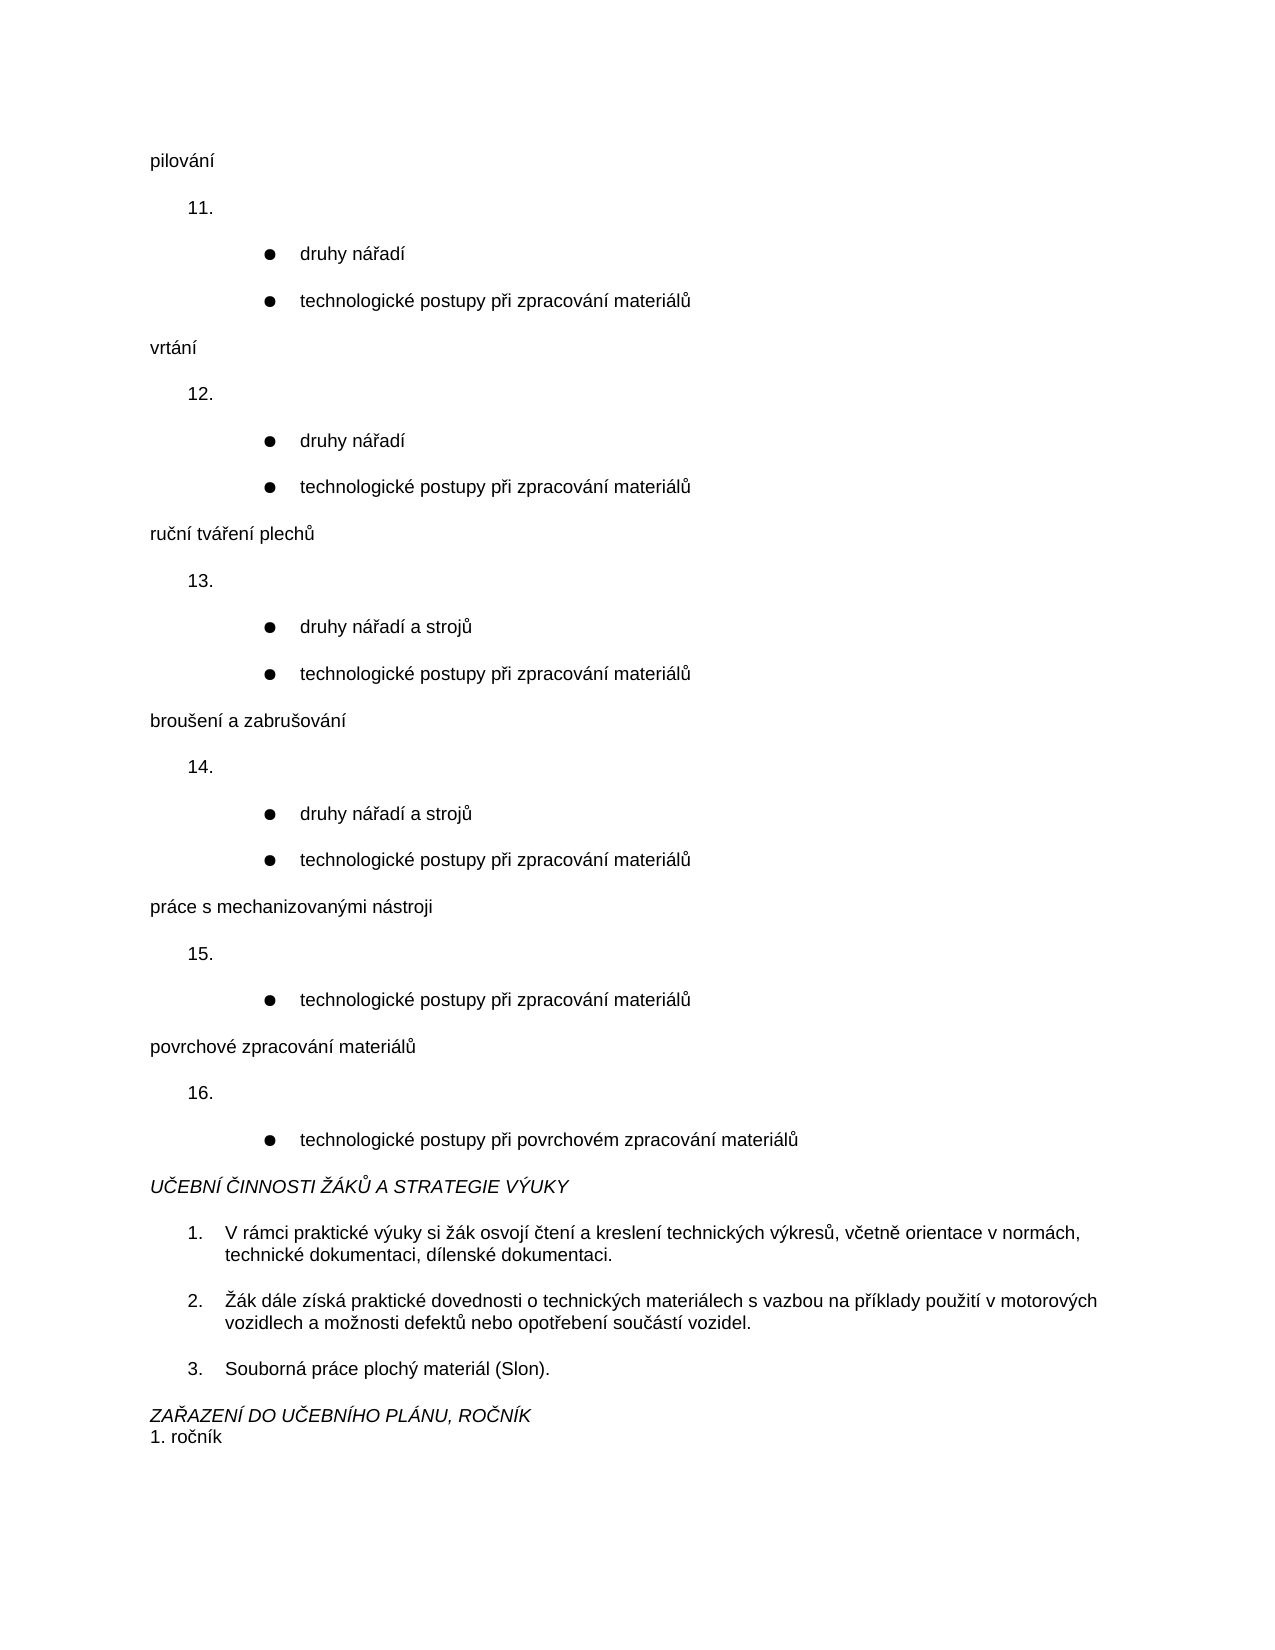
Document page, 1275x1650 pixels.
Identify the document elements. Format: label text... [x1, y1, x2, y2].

list technologické postupy při zpracování materiálů [262, 476, 1125, 498]
list druhy nářadí a strojů [262, 616, 1125, 638]
list ruční tváření plechů [187, 569, 1125, 591]
subtitle Zařazení do učebního plánu, ročník [150, 1405, 1125, 1426]
list druhy nářadí a strojů [262, 802, 1125, 824]
list V rámci praktické výuky si žák osvojí čtení a kreslení technických výkresů, včetně orientace v normách, technické dokumentaci, dílenské dokumentaci. [187, 1222, 1125, 1265]
list technologické postupy při zpracování materiálů [262, 290, 1125, 311]
list Souborná práce plochý materiál (Slon). [187, 1358, 1125, 1380]
subtitle Učební činnosti žáků a strategie výuky [150, 1175, 1125, 1197]
list povrchové zpracování materiálů [187, 1082, 1125, 1104]
list vrtání [187, 383, 1125, 404]
list technologické postupy při zpracování materiálů [262, 663, 1125, 684]
text 1. ročník [150, 1426, 1125, 1448]
list pilování [187, 197, 1125, 218]
list technologické postupy při povrchovém zpracování materiálů [262, 1129, 1125, 1150]
list broušení a zabrušování [187, 756, 1125, 777]
list druhy nářadí [262, 243, 1125, 265]
list druhy nářadí [262, 429, 1125, 451]
list práce s mechanizovanými nástroji [187, 942, 1125, 964]
list technologické postupy při zpracování materiálů [262, 849, 1125, 871]
list technologické postupy při zpracování materiálů [262, 989, 1125, 1011]
